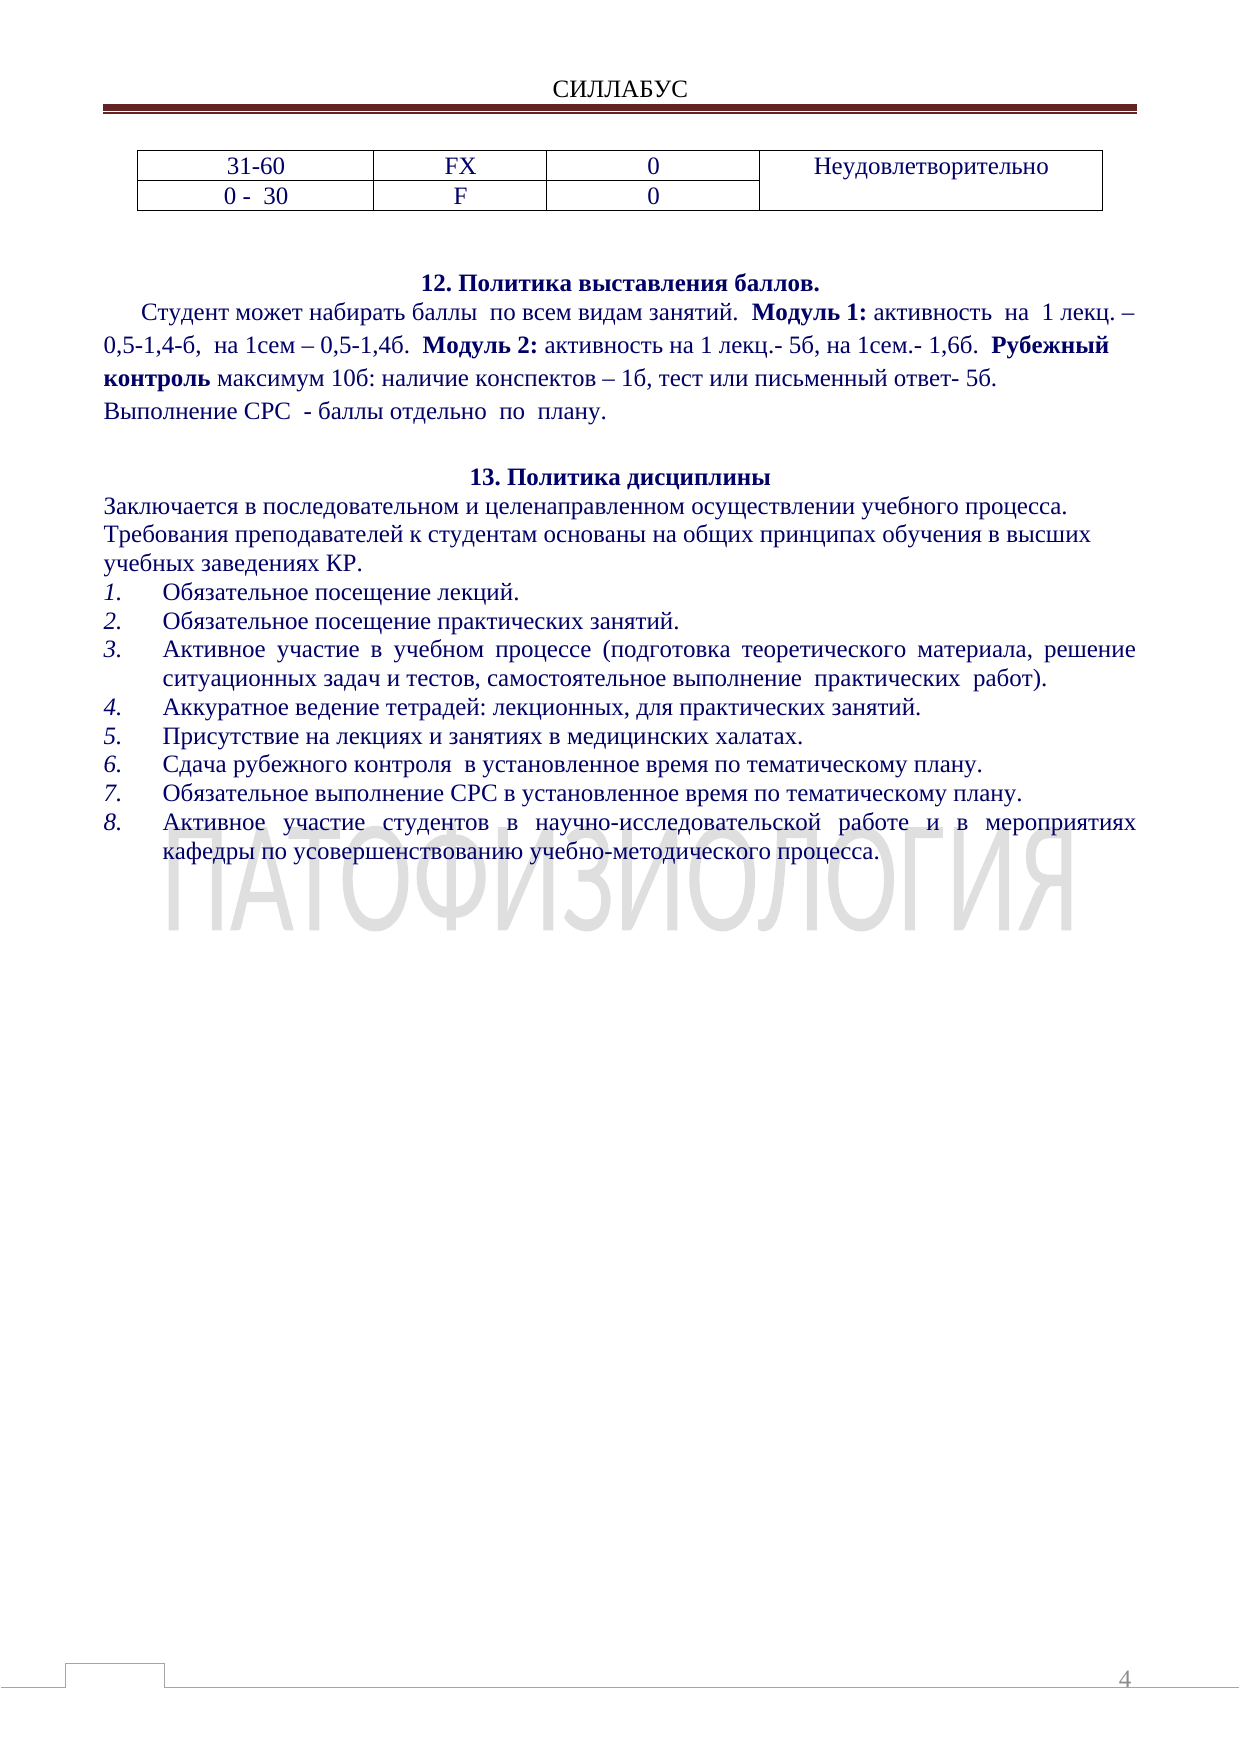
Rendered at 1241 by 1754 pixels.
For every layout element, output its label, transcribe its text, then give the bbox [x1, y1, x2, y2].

text 13. Политика дисциплины [103, 462, 1137, 491]
text 12. Политика выставления баллов. [103, 268, 1137, 297]
text Заключается в последовательном и целенаправленном осуществлении учебного процесса. Требования преподавателей к студентам основаны на общих принципах обучения в высших учебных заведениях КР. [103, 491, 1137, 577]
table_cell FX [374, 151, 546, 180]
list Активное участие студентов в научно-исследовательской работе и в мероприятиях кафедры по усовершенствованию учебно-методического процесса. [103, 807, 1137, 864]
list Аккуратное ведение тетрадей: лекционных, для практических занятий. [103, 692, 1137, 721]
table_cell Неудовлетворительно [760, 151, 1102, 209]
list Обязательное посещение лекций. [103, 577, 1137, 606]
list Активное участие в учебном процессе (подготовка теоретического материала, решение ситуационных задач и тестов, самостоятельное выполнение практических работ). [103, 634, 1137, 692]
table_cell F [374, 181, 546, 209]
table_cell 0 [547, 151, 759, 180]
list Сдача рубежного контроля в установленное время по тематическому плану. [103, 749, 1137, 778]
list Присутствие на лекциях и занятиях в медицинских халатах. [103, 721, 1137, 749]
text Студент может набирать баллы по всем видам занятий. Модуль 1: активность на 1 лекц. – 0,5-1,4-б, на 1сем – 0,5-1,4б. Модуль 2: активность на 1 лекц.- 5б, на 1сем.- 1,6б. Рубежный контроль максимум 10б: наличие конспектов – 1б, тест или письменный ответ- 5б. Выполнение СРС - баллы отдельно по плану. [103, 297, 1137, 425]
table_cell 31-60 [138, 151, 373, 180]
table_cell 0 [547, 181, 759, 209]
table_cell 0 - 30 [138, 181, 373, 209]
list Обязательное выполнение СРС в установленное время по тематическому плану. [103, 778, 1137, 807]
list Обязательное посещение практических занятий. [103, 606, 1137, 634]
